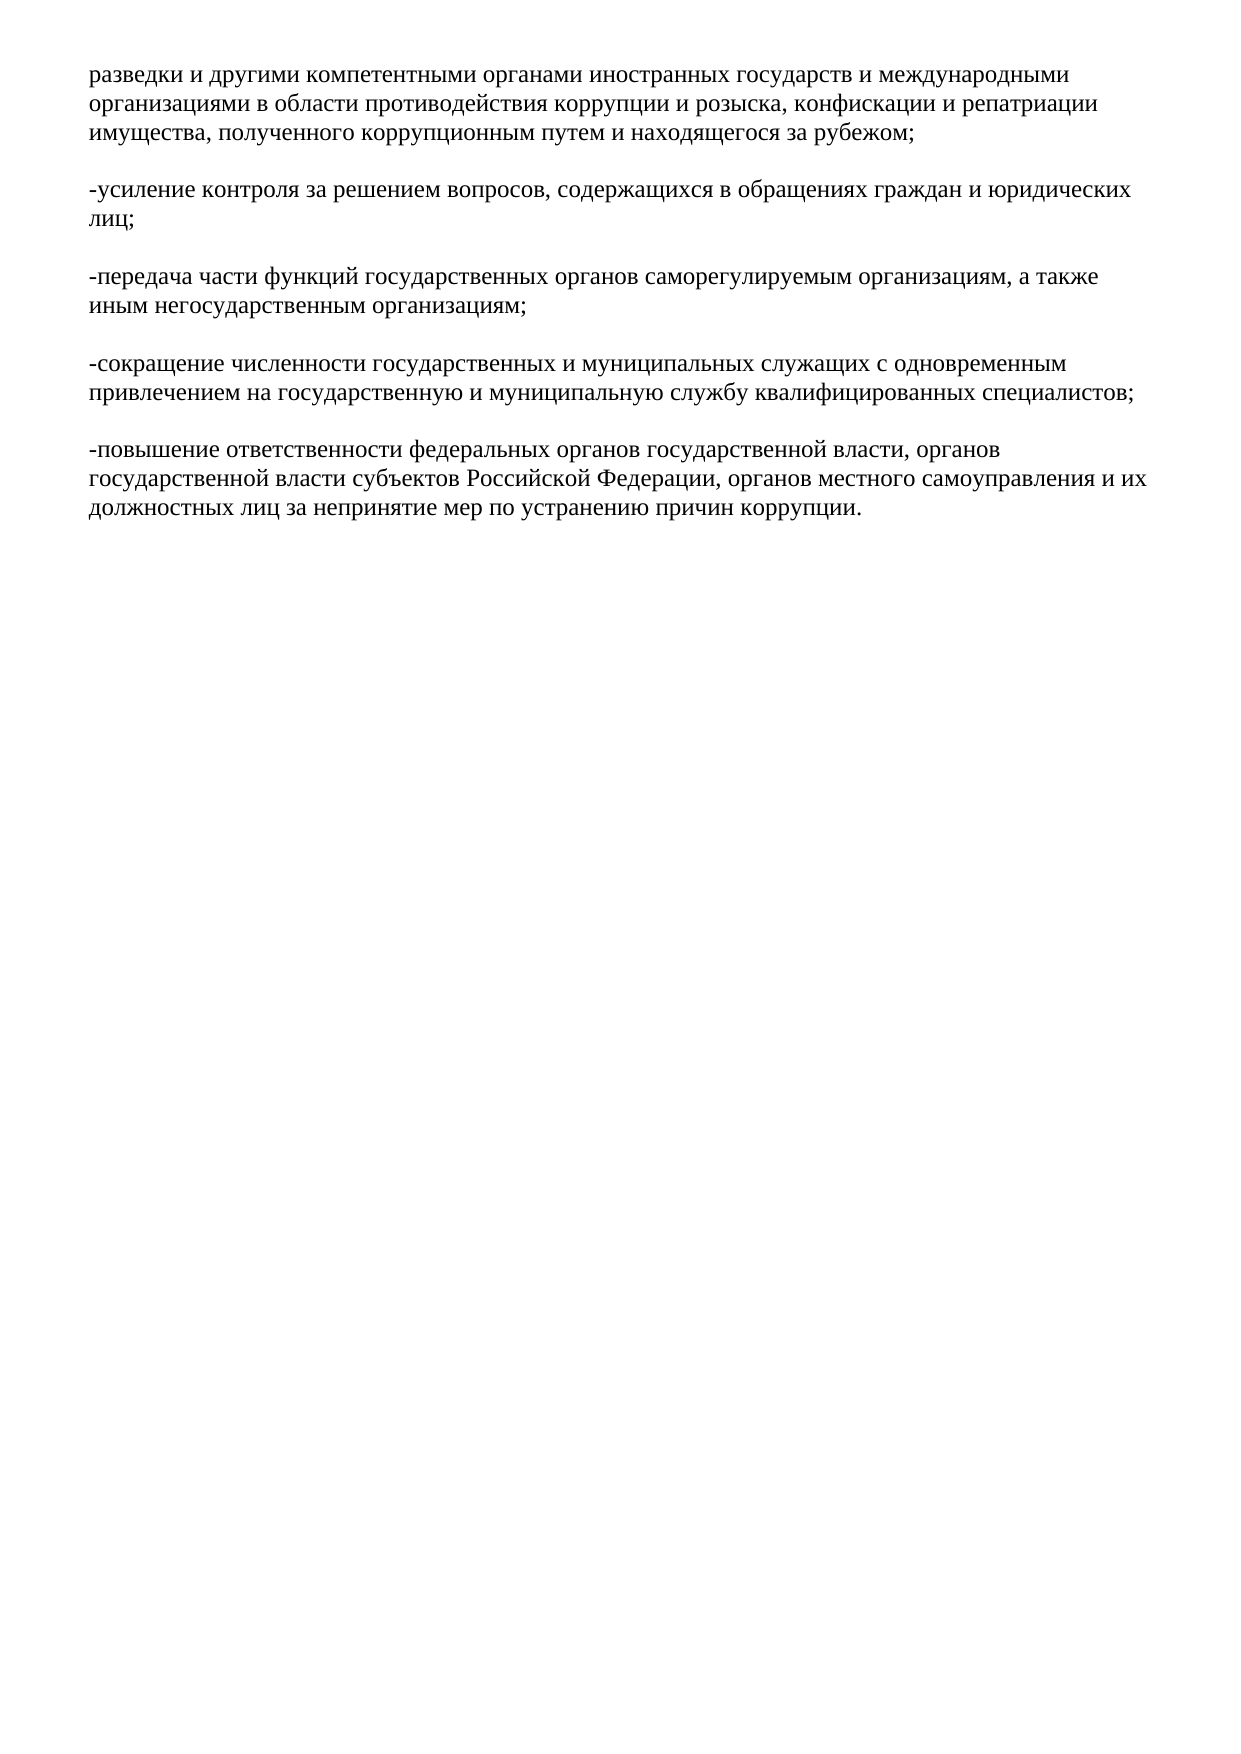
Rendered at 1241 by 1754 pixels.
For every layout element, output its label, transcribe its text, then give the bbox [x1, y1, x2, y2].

text -передача части функций государственных органов саморегулируемым организациям, а также иным негосударственным организациям; [89, 261, 1152, 319]
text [89, 59, 1152, 145]
text -повышение ответственности федеральных органов государственной власти, органов государственной власти субъектов Российской Федерации, органов местного самоуправления и их должностных лиц за непринятие мер по устранению причин коррупции. [89, 434, 1152, 521]
text -усиление контроля за решением вопросов, содержащихся в обращениях граждан и юридических лиц; [89, 174, 1152, 232]
text -сокращение численности государственных и муниципальных служащих с одновременным привлечением на государственную и муниципальную службу квалифицированных специалистов; [89, 348, 1152, 405]
